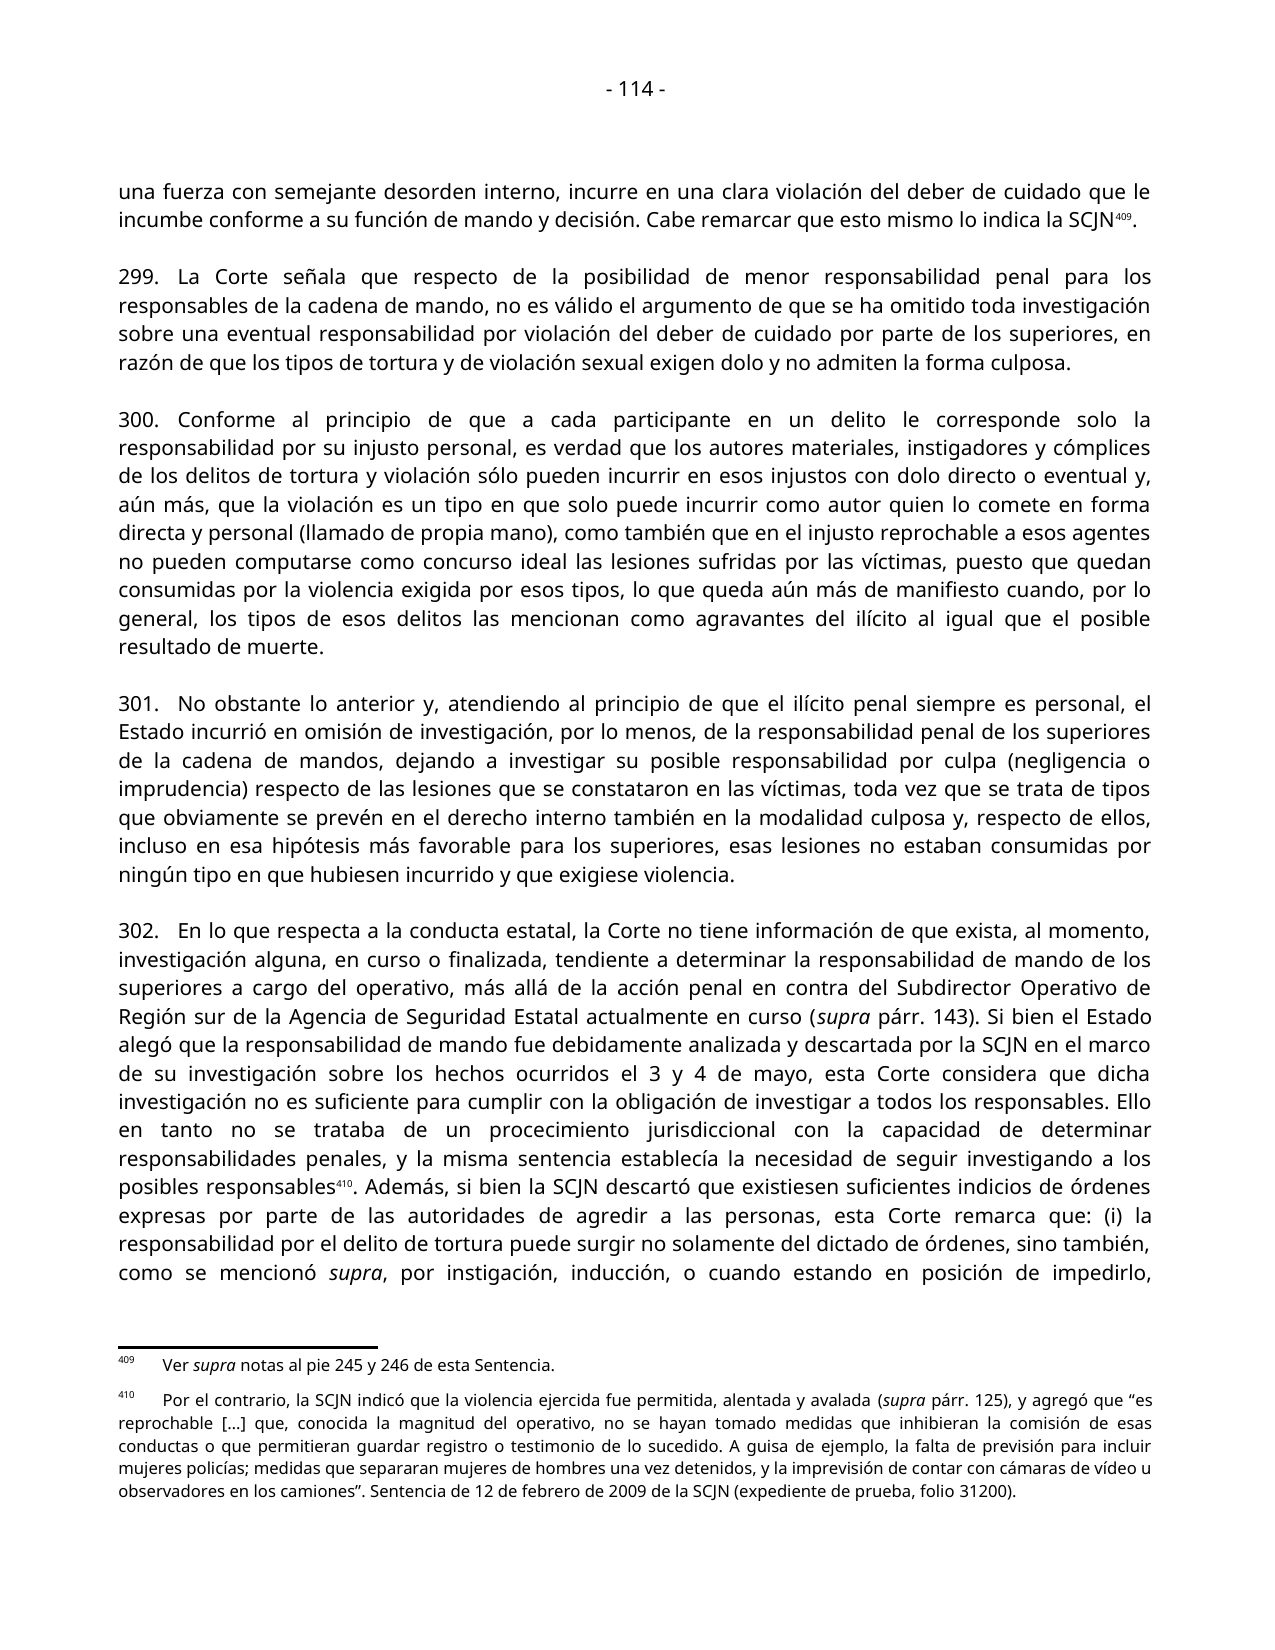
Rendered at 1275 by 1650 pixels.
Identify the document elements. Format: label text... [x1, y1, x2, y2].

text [118, 177, 1153, 234]
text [118, 917, 1153, 1286]
text No obstante lo anterior y, atendiendo al principio de que el ilícito penal siempre es personal, el Estado incurrió en omisión de investigación, por lo menos, de la responsabilidad penal de los superiores de la cadena de mandos, dejando a investigar su posible responsabilidad por culpa (negligencia o imprudencia) respecto de las lesiones que se constataron en las víctimas, toda vez que se trata de tipos que obviamente se prevén en el derecho interno también en la modalidad culposa y, respecto de ellos, incluso en esa hipótesis más favorable para los superiores, esas lesiones no estaban consumidas por ningún tipo en que hubiesen incurrido y que exigiese violencia. [118, 689, 1153, 888]
text La Corte señala que respecto de la posibilidad de menor responsabilidad penal para los responsables de la cadena de mando, no es válido el argumento de que se ha omitido toda investigación sobre una eventual responsabilidad por violación del deber de cuidado por parte de los superiores, en razón de que los tipos de tortura y de violación sexual exigen dolo y no admiten la forma culposa. [118, 262, 1153, 376]
text Conforme al principio de que a cada participante en un delito le corresponde solo la responsabilidad por su injusto personal, es verdad que los autores materiales, instigadores y cómplices de los delitos de tortura y violación sólo pueden incurrir en esos injustos con dolo directo o eventual y, aún más, que la violación es un tipo en que solo puede incurrir como autor quien lo comete en forma directa y personal (llamado de propia mano), como también que en el injusto reprochable a esos agentes no pueden computarse como concurso ideal las lesiones sufridas por las víctimas, puesto que quedan consumidas por la violencia exigida por esos tipos, lo que queda aún más de manifiesto cuando, por lo general, los tipos de esos delitos las mencionan como agravantes del ilícito al igual que el posible resultado de muerte. [118, 405, 1153, 661]
